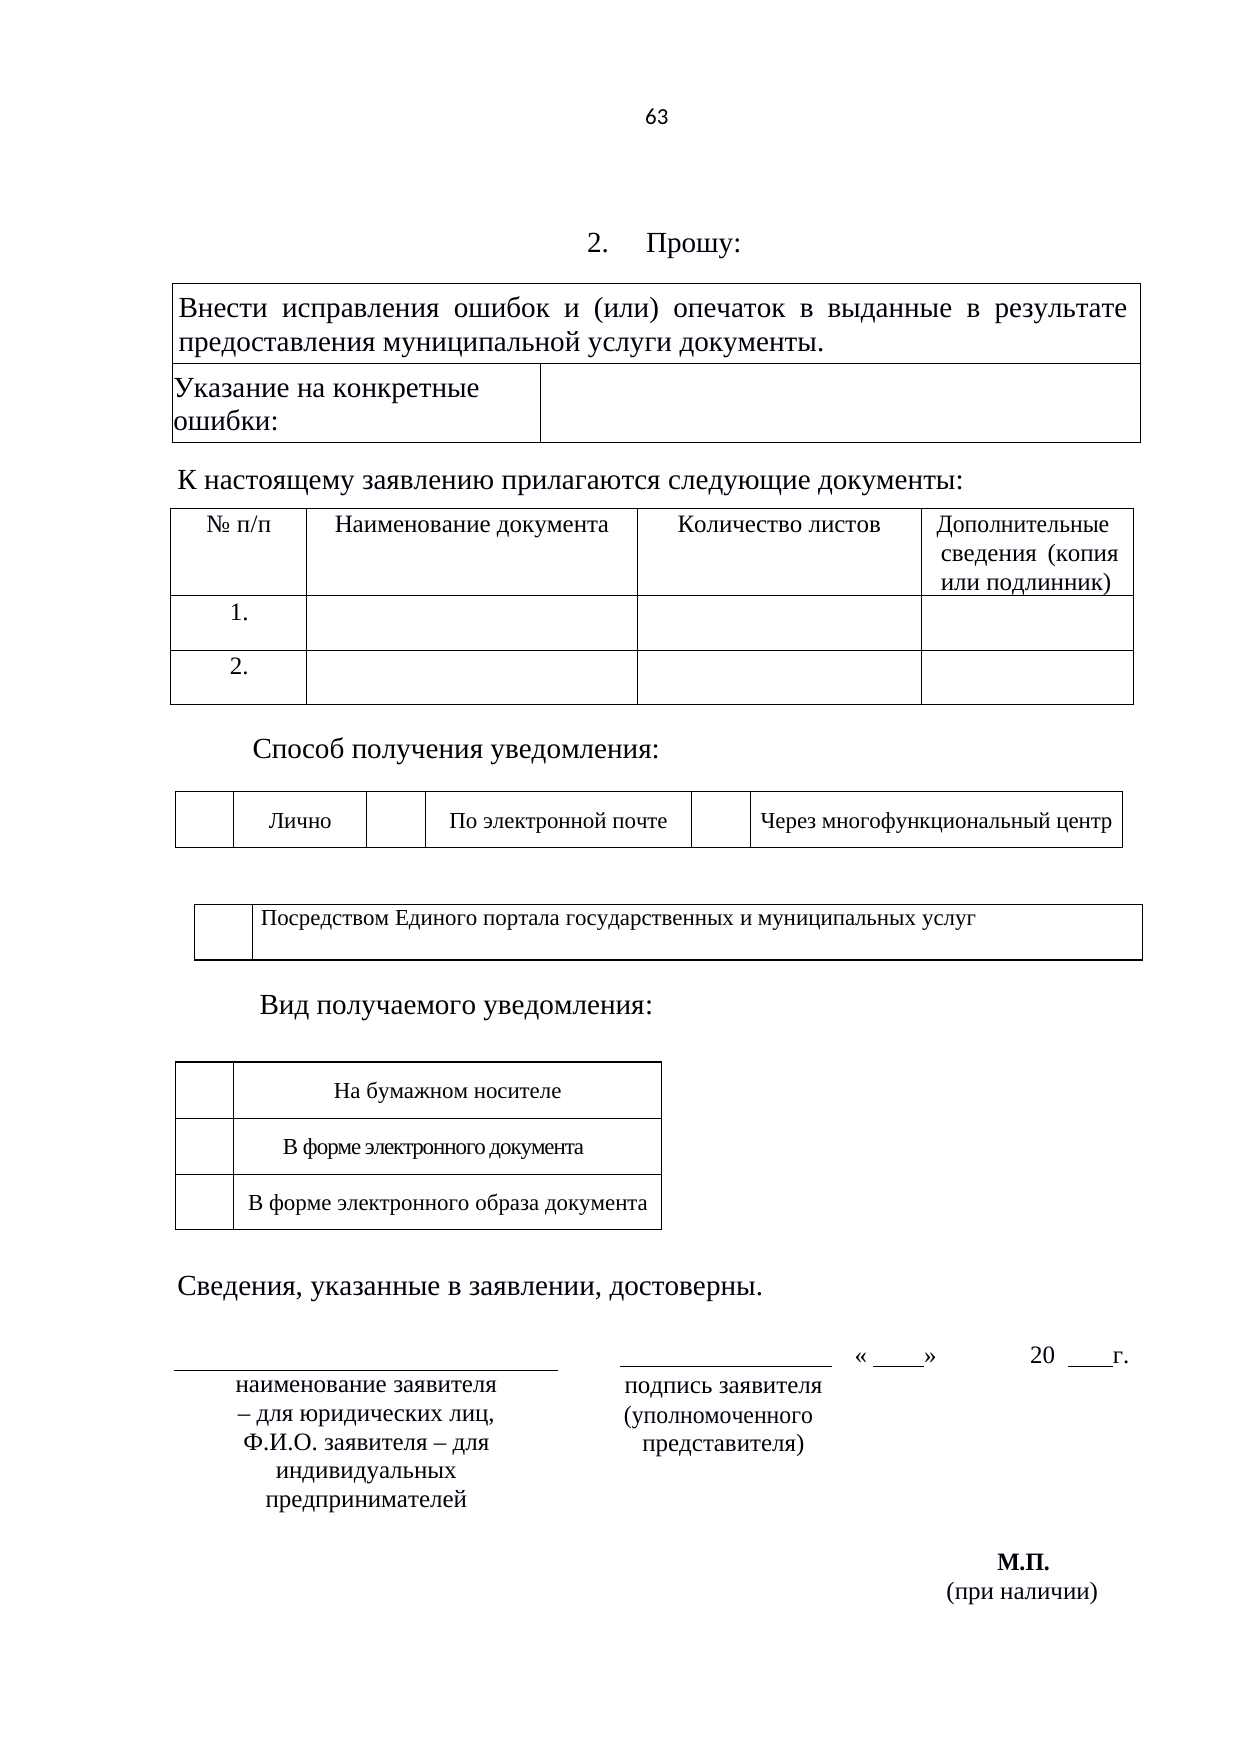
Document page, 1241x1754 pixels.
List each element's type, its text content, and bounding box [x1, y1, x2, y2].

table_cell [307, 596, 637, 649]
text Сведения, указанные в заявлении, достоверны. [177, 1268, 1153, 1302]
table_header № п/п [171, 509, 306, 595]
table_cell [638, 596, 921, 649]
text Способ получения уведомления: [252, 732, 1153, 765]
table_header [367, 792, 425, 847]
table_header Внести исправления ошибок и (или) опечаток в выданные в результате предоставления муниципальной услуги документы. [173, 284, 1140, 363]
text « » 20 г. подпись заявителя [620, 1341, 1130, 1399]
table_cell [922, 651, 1133, 704]
table_header Дополнительные сведения (копия или подлинник) [922, 509, 1133, 595]
text Вид получаемого уведомления: [259, 987, 1153, 1021]
text наименование заявителя – для юридических лиц, Ф.И.О. заявителя – для индивидуальных предпринимателей [226, 1369, 506, 1513]
text К настоящему заявлению прилагаются следующие документы: [177, 462, 1153, 496]
table_cell [176, 1175, 233, 1229]
text (при наличии) [160, 1576, 1098, 1605]
table_cell 2. [171, 651, 306, 704]
table_cell В форме электронного образа документа [234, 1175, 661, 1229]
table_header [176, 1063, 233, 1117]
table_cell [307, 651, 637, 704]
table_header На бумажном носителе [234, 1063, 661, 1117]
list Прошу: [175, 225, 1153, 258]
table_cell В форме электронного документа [234, 1119, 661, 1173]
table_cell [638, 651, 921, 704]
table_header [692, 792, 750, 847]
text М.П. [160, 1547, 1050, 1576]
table_cell [922, 596, 1133, 649]
table_cell Указание на конкретные ошибки: [173, 364, 540, 442]
table_header Лично [234, 792, 366, 847]
table_header Наименование документа [307, 509, 637, 595]
text (уполномоченного представителя) [624, 1400, 973, 1457]
table_header Через многофункциональный центр [751, 792, 1122, 847]
table_cell [176, 1119, 233, 1173]
table_cell [541, 364, 1140, 442]
table_header По электронной почте [426, 792, 691, 847]
table_cell 1. [171, 596, 306, 649]
table_header [176, 792, 233, 847]
table_header Количество листов [638, 509, 921, 595]
